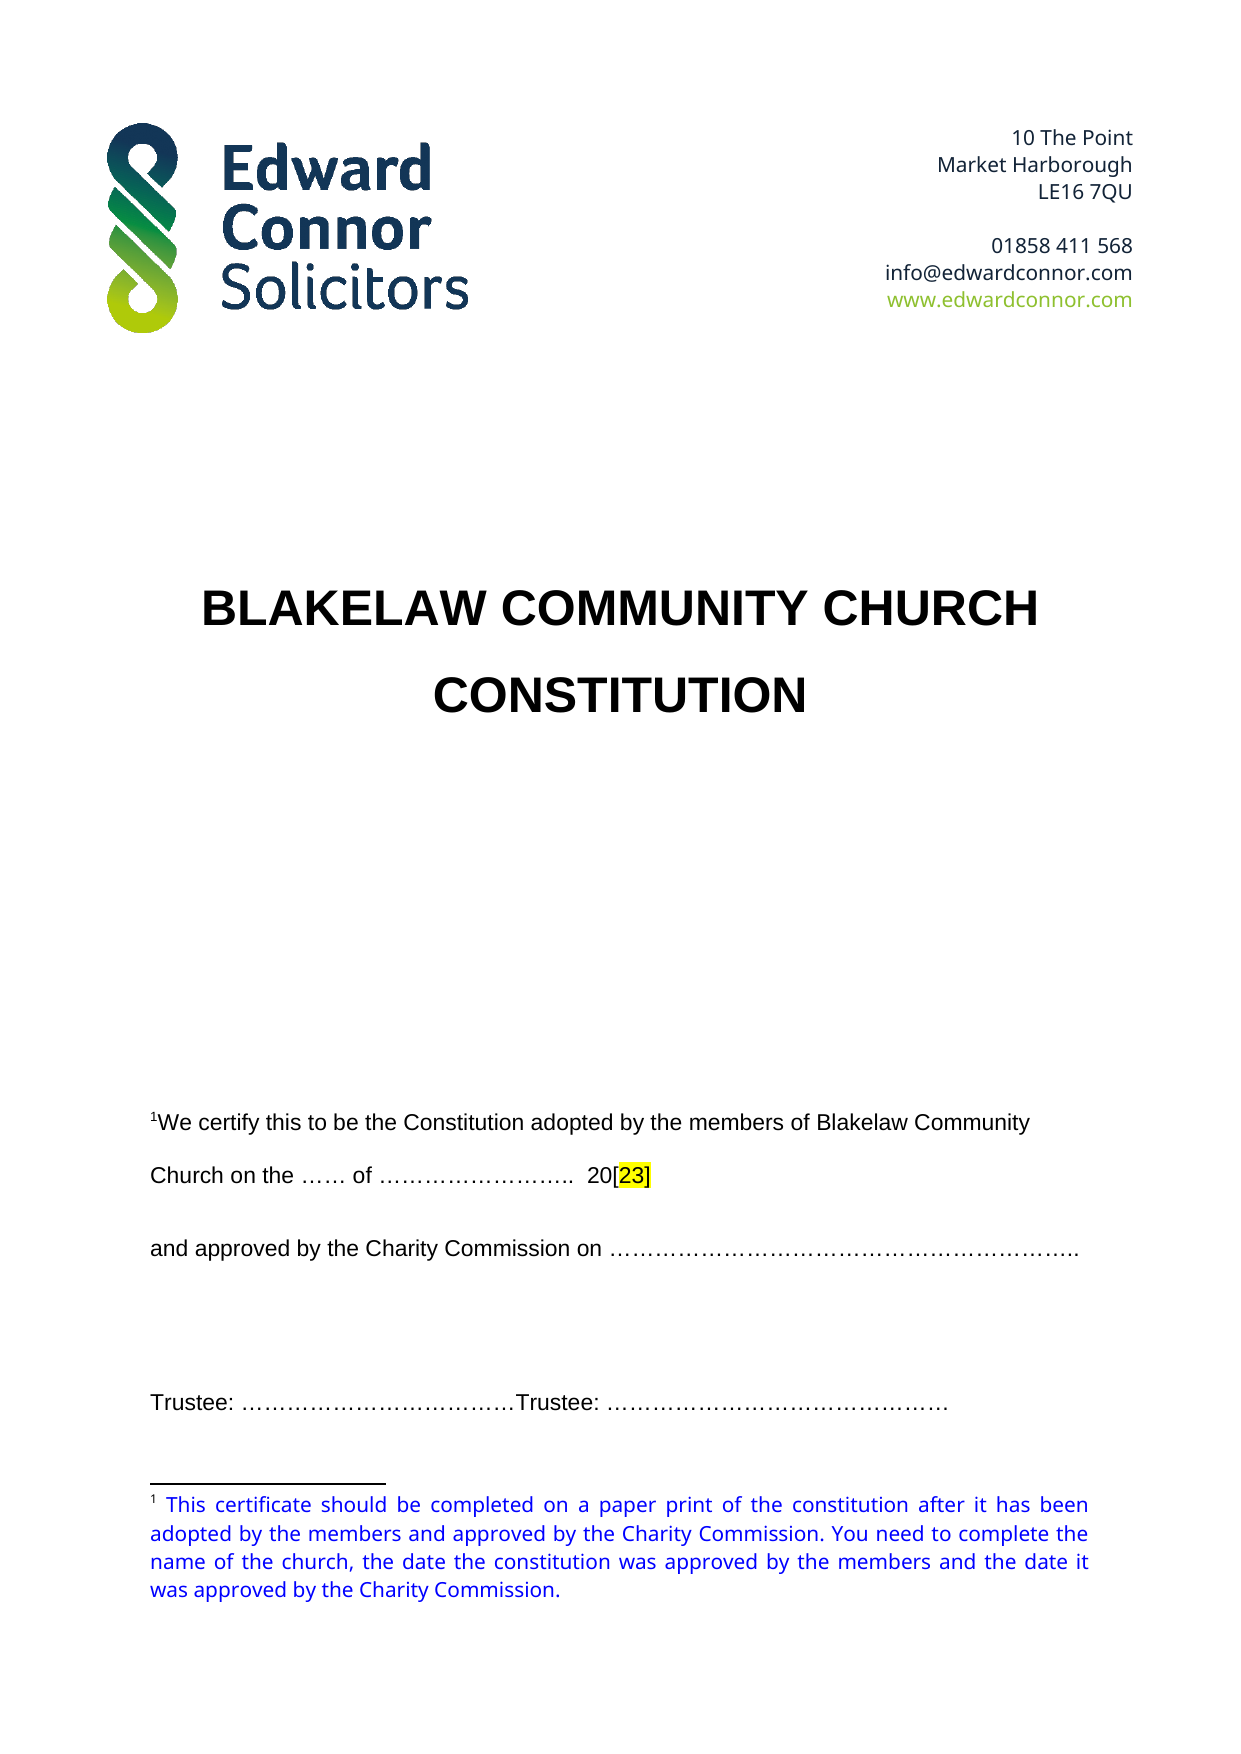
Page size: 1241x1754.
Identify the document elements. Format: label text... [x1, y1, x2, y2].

text Trustee: ………………………………Trustee: ……………………………………… [150, 1388, 1090, 1415]
picture [107, 123, 468, 333]
text CONSTITUTION [150, 665, 1090, 722]
text BLAKELAW COMMUNITY CHURCH [150, 578, 1090, 636]
text and approved by the Charity Commission on …………………………………………………….. [150, 1235, 1090, 1262]
text We certify this to be the Constitution adopted by the members of Blakelaw Community Church on the …… of …………………….. 20[23] [150, 1109, 1090, 1188]
